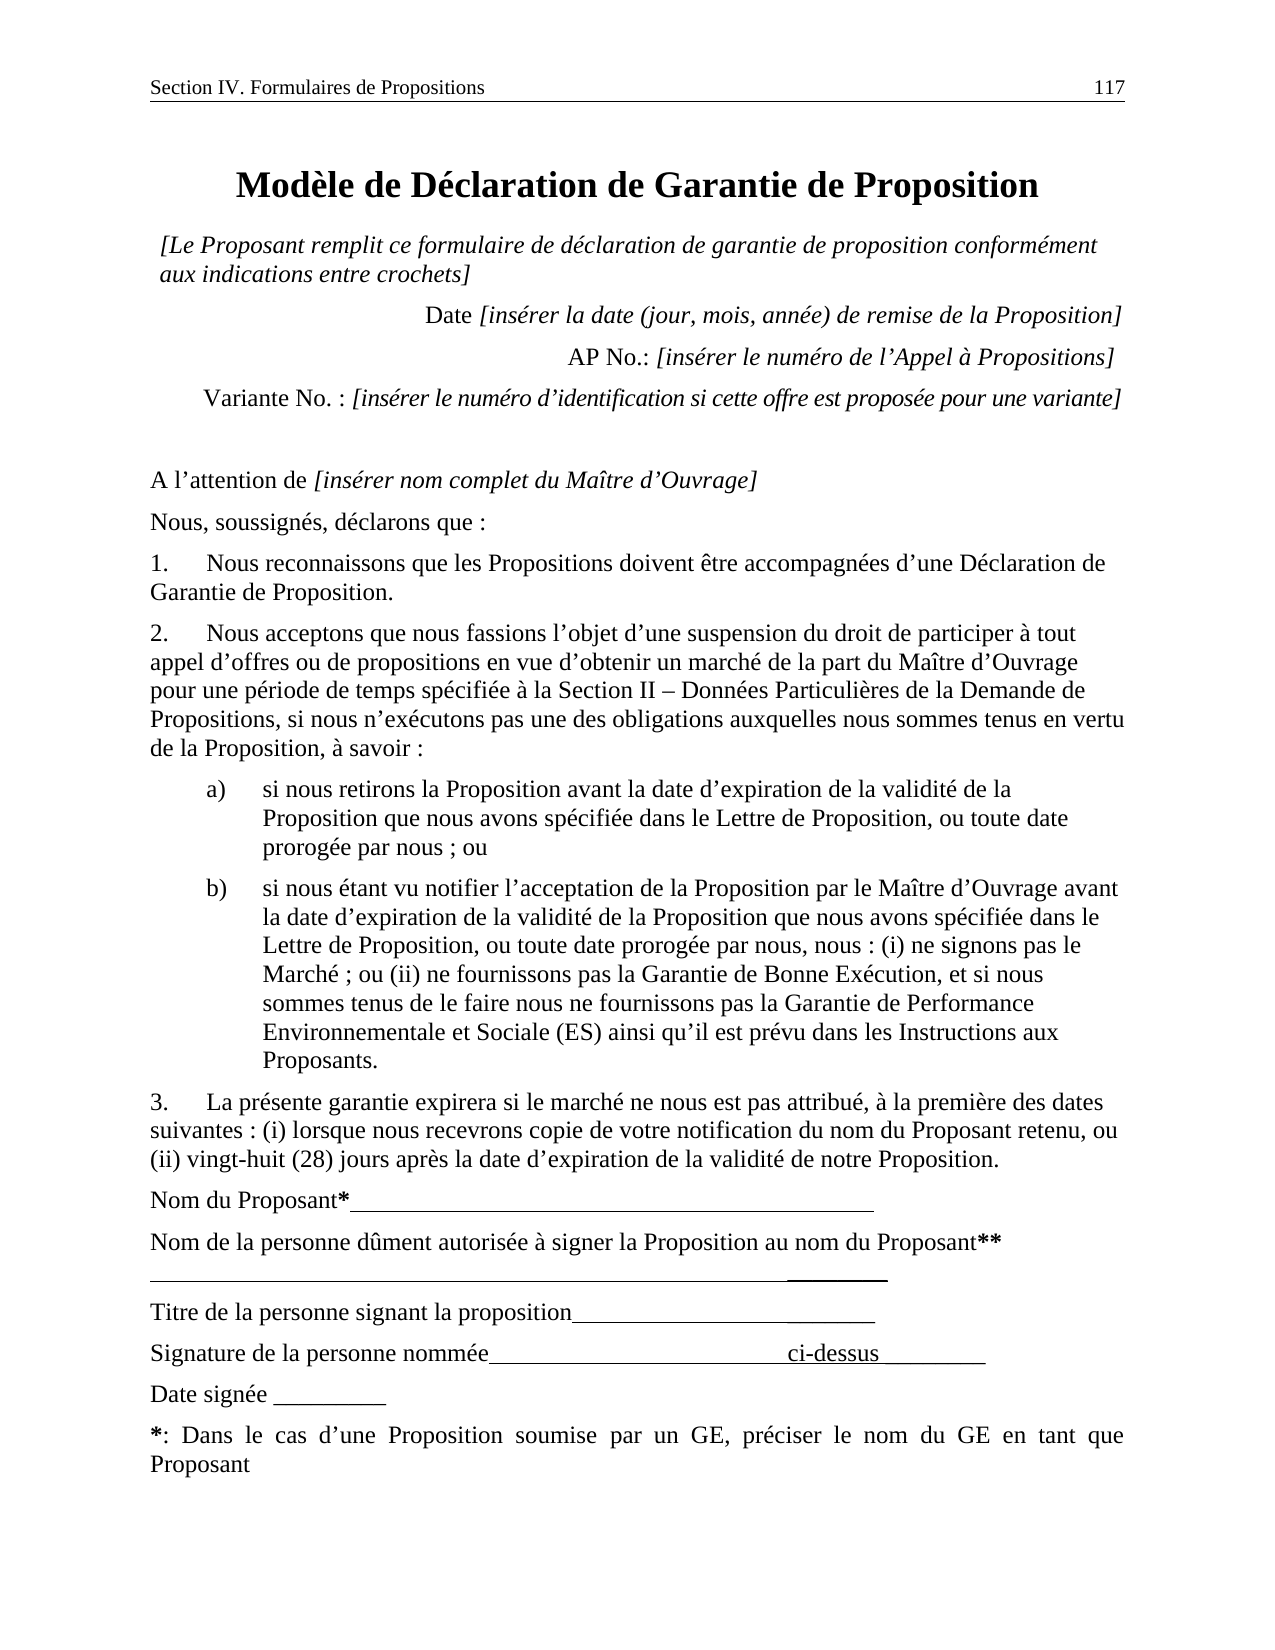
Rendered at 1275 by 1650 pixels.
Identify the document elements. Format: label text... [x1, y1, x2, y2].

text 2. Nous acceptons que nous fassions l’objet d’une suspension du droit de participer à tout appel d’offres ou de propositions en vue d’obtenir un marché de la part du Maître d’Ouvrage pour une période de temps spécifiée à la Section II – Données Particulières de la Demande de Propositions, si nous n’exécutons pas une des obligations auxquelles nous sommes tenus en vertu de la Proposition, à savoir : [150, 618, 1125, 762]
text Date [insérer la date (jour, mois, année) de remise de la Proposition] [150, 301, 1125, 329]
text Titre de la personne signant la proposition _______ [150, 1297, 1125, 1326]
text AP No.: [insérer le numéro de l’Appel à Propositions] [150, 342, 1117, 371]
text a) si nous retirons la Proposition avant la date d’expiration de la validité de la Proposition que nous avons spécifiée dans le Lettre de Proposition, ou toute date prorogée par nous ; ou [206, 774, 1125, 861]
text [Le Proposant remplit ce formulaire de déclaration de garantie de proposition conformément aux indications entre crochets] [159, 231, 1125, 288]
text Modèle de Déclaration de Garantie de Proposition [150, 162, 1125, 206]
text Signature de la personne nommée ci-dessus ________ [150, 1338, 1125, 1367]
text b) si nous étant vu notifier l’acceptation de la Proposition par le Maître d’Ouvrage avant la date d’expiration de la validité de la Proposition que nous avons spécifiée dans le Lettre de Proposition, ou toute date prorogée par nous, nous : (i) ne signons pas le Marché ; ou (ii) ne fournissons pas la Garantie de Bonne Exécution, et si nous sommes tenus de le faire nous ne fournissons pas la Garantie de Performance Environnementale et Sociale (ES) ainsi qu’il est prévu dans les Instructions aux Proposants. [206, 873, 1125, 1074]
text Nom de la personne dûment autorisée à signer la Proposition au nom du Proposant** ________ [150, 1227, 1125, 1284]
text Nous, soussignés, déclarons que : [150, 507, 1125, 536]
text Date signée _________ [150, 1379, 1125, 1408]
text Variante No. : [insérer le numéro d’identification si cette offre est proposée pour une variante] [150, 383, 1125, 412]
text *: Dans le cas d’une Proposition soumise par un GE, préciser le nom du GE en tant que Proposant [150, 1421, 1125, 1478]
text Nom du Proposant* [150, 1186, 1125, 1214]
text 3. La présente garantie expirera si le marché ne nous est pas attribué, à la première des dates suivantes : (i) lorsque nous recevrons copie de votre notification du nom du Proposant retenu, ou (ii) vingt-huit (28) jours après la date d’expiration de la validité de notre Proposition. [150, 1087, 1125, 1173]
text A l’attention de [insérer nom complet du Maître d’Ouvrage] [150, 466, 1125, 494]
text 1. Nous reconnaissons que les Propositions doivent être accompagnées d’une Déclaration de Garantie de Proposition. [150, 548, 1125, 606]
